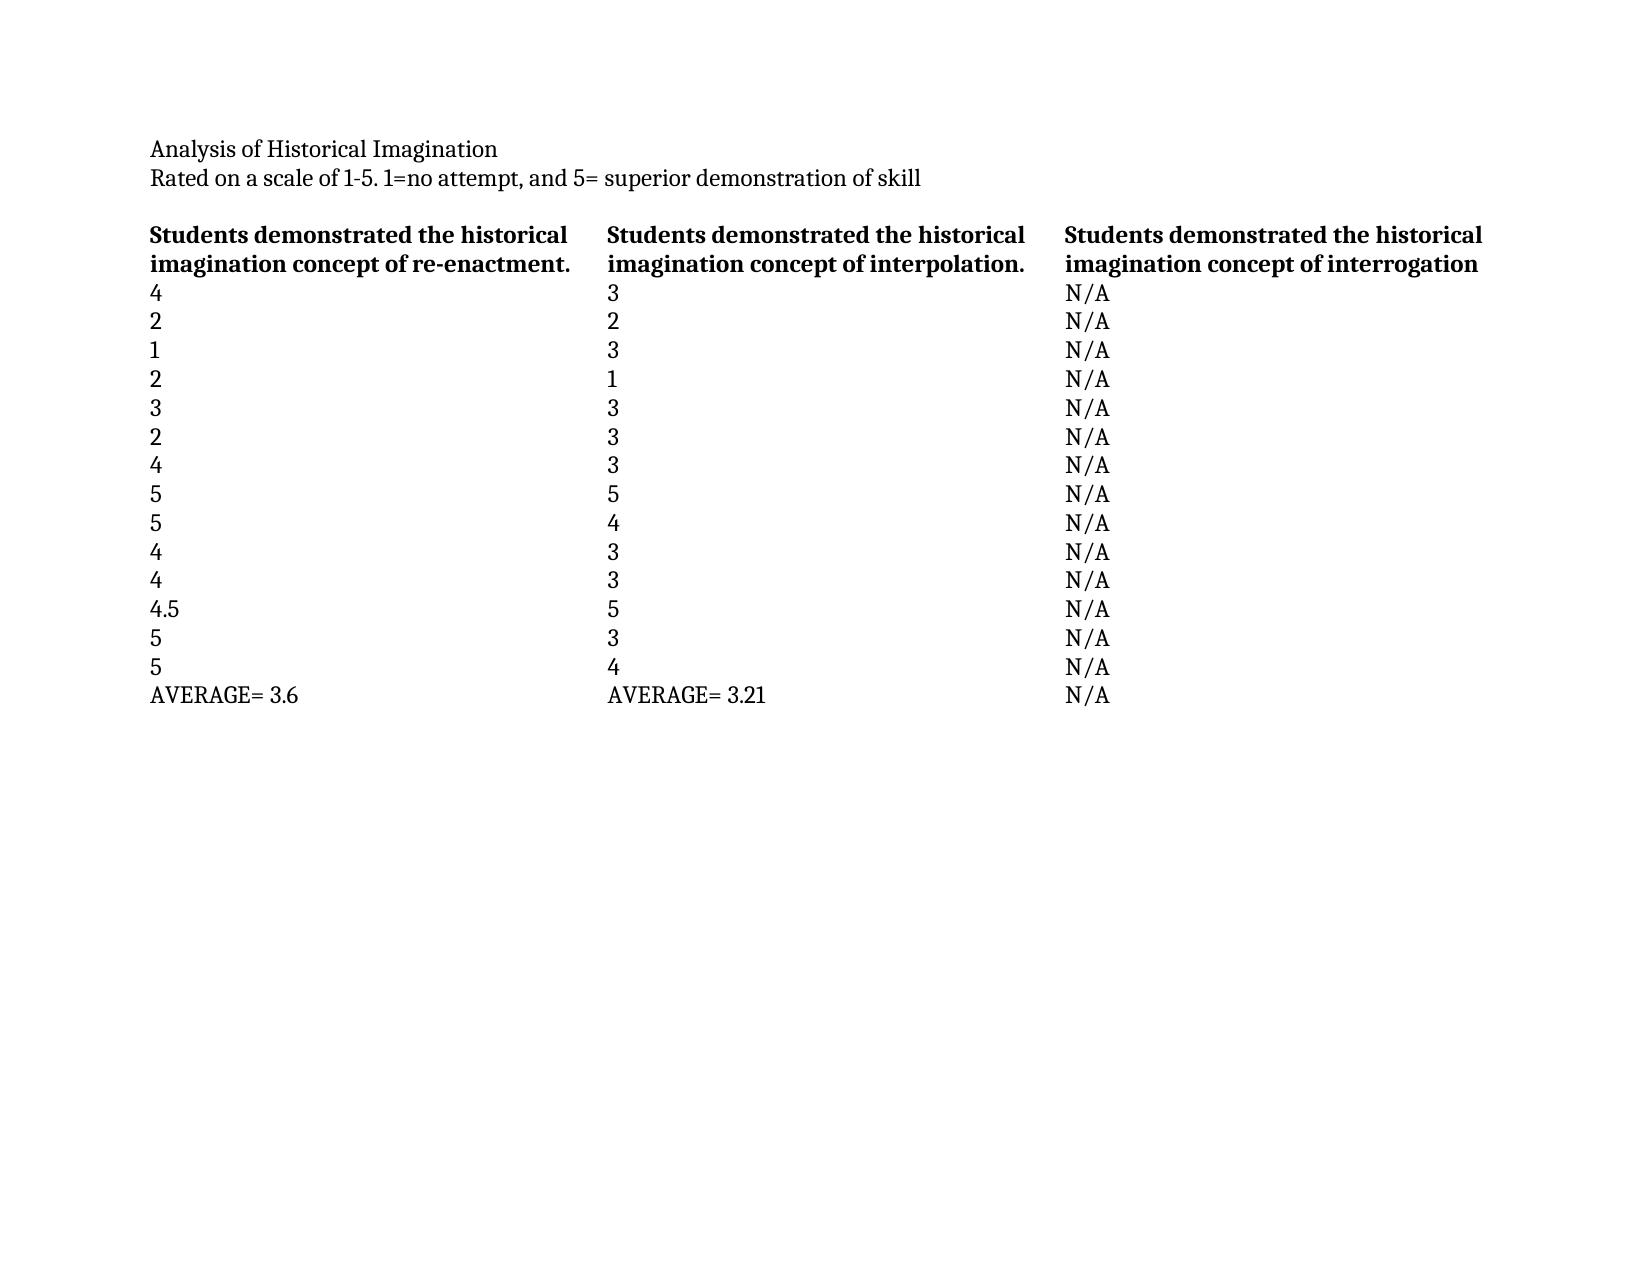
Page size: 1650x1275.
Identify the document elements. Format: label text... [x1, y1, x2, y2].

text Rated on a scale of 1-5. 1=no attempt, and 5= superior demonstration of skill [150, 164, 1500, 192]
table_cell 4 [139, 538, 596, 566]
table_cell 4 [596, 509, 1054, 537]
table_cell 3 [596, 423, 1054, 451]
table_cell 1 [596, 365, 1054, 394]
table_cell N/A [1054, 336, 1511, 365]
table_cell N/A [1054, 624, 1511, 652]
table_cell 2 [596, 307, 1054, 336]
table_cell 2 [139, 423, 596, 451]
table_cell 3 [139, 394, 596, 422]
table_cell N/A [1054, 509, 1511, 537]
table_cell AVERAGE= 3.21 [596, 681, 1054, 710]
table_cell 1 [139, 336, 596, 365]
table_cell N/A [1054, 480, 1511, 509]
table_cell N/A [1054, 595, 1511, 624]
table_cell N/A [1054, 451, 1511, 480]
table_cell 3 [596, 336, 1054, 365]
table_cell N/A [1054, 394, 1511, 422]
table_header Students demonstrated the historical imagination concept of interrogation [1054, 221, 1511, 279]
table_cell N/A [1054, 307, 1511, 336]
table_cell N/A [1054, 566, 1511, 595]
table_header Students demonstrated the historical imagination concept of re-enactment. [139, 221, 596, 279]
table_cell 5 [596, 595, 1054, 624]
table_cell N/A [1054, 681, 1511, 710]
table_cell N/A [1054, 538, 1511, 566]
table_cell 2 [139, 365, 596, 394]
table_cell 4 [139, 279, 596, 307]
table_cell 4 [596, 652, 1054, 681]
table_cell 3 [596, 394, 1054, 422]
table_cell 4.5 [139, 595, 596, 624]
table_cell 3 [596, 538, 1054, 566]
table_cell 3 [596, 451, 1054, 480]
table_cell 3 [596, 624, 1054, 652]
table_cell 3 [596, 279, 1054, 307]
table_cell 5 [139, 624, 596, 652]
table_cell N/A [1054, 423, 1511, 451]
text Analysis of Historical Imagination [150, 135, 1500, 164]
table_cell 2 [139, 307, 596, 336]
table_cell 4 [139, 451, 596, 480]
table_cell N/A [1054, 652, 1511, 681]
table_cell 5 [139, 509, 596, 537]
table_cell N/A [1054, 365, 1511, 394]
table_cell 4 [139, 566, 596, 595]
table_header Students demonstrated the historical imagination concept of interpolation. [596, 221, 1054, 279]
table_cell 3 [596, 566, 1054, 595]
table_cell N/A [1054, 279, 1511, 307]
table_cell 5 [139, 652, 596, 681]
table_cell 5 [139, 480, 596, 509]
table_cell 5 [596, 480, 1054, 509]
table_cell AVERAGE= 3.6 [139, 681, 596, 710]
